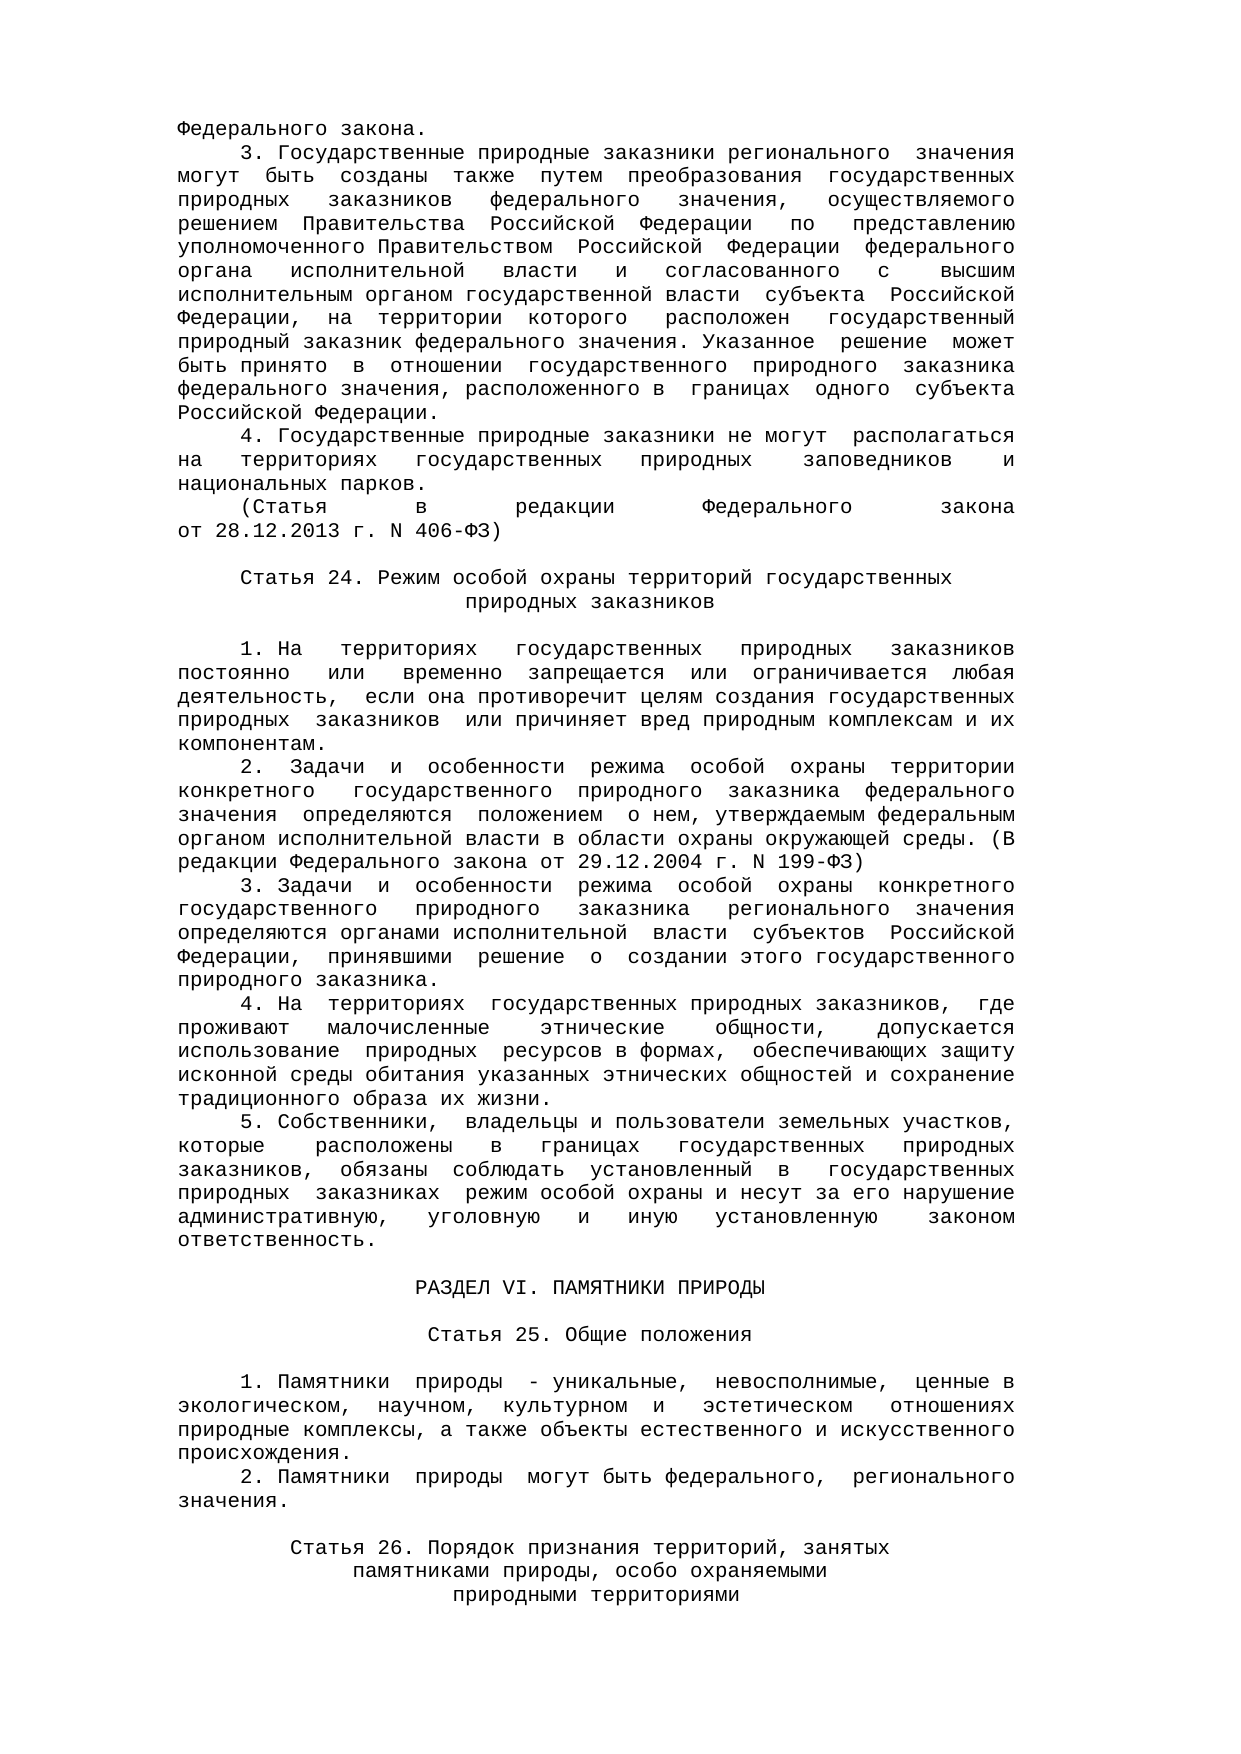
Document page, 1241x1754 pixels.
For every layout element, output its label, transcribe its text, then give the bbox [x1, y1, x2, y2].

text традиционного образа их жизни. [177, 1088, 1152, 1111]
text исконной среды обитания указанных этнических общностей и сохранение [177, 1064, 1152, 1088]
text Российской Федерации. [177, 402, 1152, 426]
text на территориях государственных природных заповедников и [177, 449, 1152, 473]
text редакции Федерального закона от 29.12.2004 г. N 199-ФЗ) [177, 851, 1152, 875]
text исполнительным органом государственной власти субъекта Российской [177, 284, 1152, 307]
text Статья 24. Режим особой охраны территорий государственных [177, 567, 1152, 591]
text использование природных ресурсов в формах, обеспечивающих защиту [177, 1040, 1152, 1064]
text природный заказник федерального значения. Указанное решение может [177, 331, 1152, 354]
text значения определяются положением о нем, утверждаемым федеральным [177, 804, 1152, 827]
text деятельность, если она противоречит целям создания государственных [177, 686, 1152, 709]
text могут быть созданы также путем преобразования государственных [177, 165, 1152, 189]
text Федерации, на территории которого расположен государственный [177, 307, 1152, 331]
text природными территориями [177, 1584, 1152, 1608]
text природных заказников федерального значения, осуществляемого [177, 189, 1152, 213]
text Федерального закона. [177, 118, 1152, 142]
text ответственность. [177, 1229, 1152, 1253]
text Статья 25. Общие положения [177, 1324, 1152, 1348]
text административную, уголовную и иную установленную законом [177, 1206, 1152, 1229]
text 5. Собственники, владельцы и пользователи земельных участков, [177, 1111, 1152, 1135]
text постоянно или временно запрещается или ограничивается любая [177, 662, 1152, 686]
text природного заказника. [177, 969, 1152, 993]
text природных заказников или причиняет вред природным комплексам и их [177, 709, 1152, 733]
text 2. Памятники природы могут быть федерального, регионального [177, 1466, 1152, 1489]
text федерального значения, расположенного в границах одного субъекта [177, 378, 1152, 402]
text органом исполнительной власти в области охраны окружающей среды. (В [177, 827, 1152, 851]
text памятниками природы, особо охраняемыми [177, 1561, 1152, 1584]
text уполномоченного Правительством Российской Федерации федерального [177, 236, 1152, 260]
text решением Правительства Российской Федерации по представлению [177, 213, 1152, 236]
text государственного природного заказника регионального значения [177, 898, 1152, 922]
text природных заказников [177, 591, 1152, 615]
text 1. На территориях государственных природных заказников [177, 638, 1152, 662]
text природных заказниках режим особой охраны и несут за его нарушение [177, 1182, 1152, 1206]
text конкретного государственного природного заказника федерального [177, 780, 1152, 804]
text значения. [177, 1489, 1152, 1513]
text национальных парков. [177, 473, 1152, 496]
text 3. Задачи и особенности режима особой охраны конкретного [177, 875, 1152, 898]
text 2. Задачи и особенности режима особой охраны территории [177, 757, 1152, 780]
text определяются органами исполнительной власти субъектов Российской [177, 922, 1152, 946]
text происхождения. [177, 1442, 1152, 1466]
text РАЗДЕЛ VI. ПАМЯТНИКИ ПРИРОДЫ [177, 1277, 1152, 1300]
text заказников, обязаны соблюдать установленный в государственных [177, 1158, 1152, 1182]
text компонентам. [177, 733, 1152, 757]
text природные комплексы, а также объекты естественного и искусственного [177, 1419, 1152, 1442]
text 4. На территориях государственных природных заказников, где [177, 993, 1152, 1017]
text органа исполнительной власти и согласованного с высшим [177, 260, 1152, 284]
text экологическом, научном, культурном и эстетическом отношениях [177, 1395, 1152, 1419]
text 3. Государственные природные заказники регионального значения [177, 142, 1152, 165]
text быть принято в отношении государственного природного заказника [177, 354, 1152, 378]
text 4. Государственные природные заказники не могут располагаться [177, 426, 1152, 449]
text (Статья в редакции Федерального закона [177, 496, 1152, 520]
text Статья 26. Порядок признания территорий, занятых [177, 1537, 1152, 1561]
text 1. Памятники природы - уникальные, невосполнимые, ценные в [177, 1371, 1152, 1395]
text которые расположены в границах государственных природных [177, 1135, 1152, 1158]
text Федерации, принявшими решение о создании этого государственного [177, 946, 1152, 969]
text проживают малочисленные этнические общности, допускается [177, 1017, 1152, 1040]
text от 28.12.2013 г. N 406-ФЗ) [177, 520, 1152, 544]
